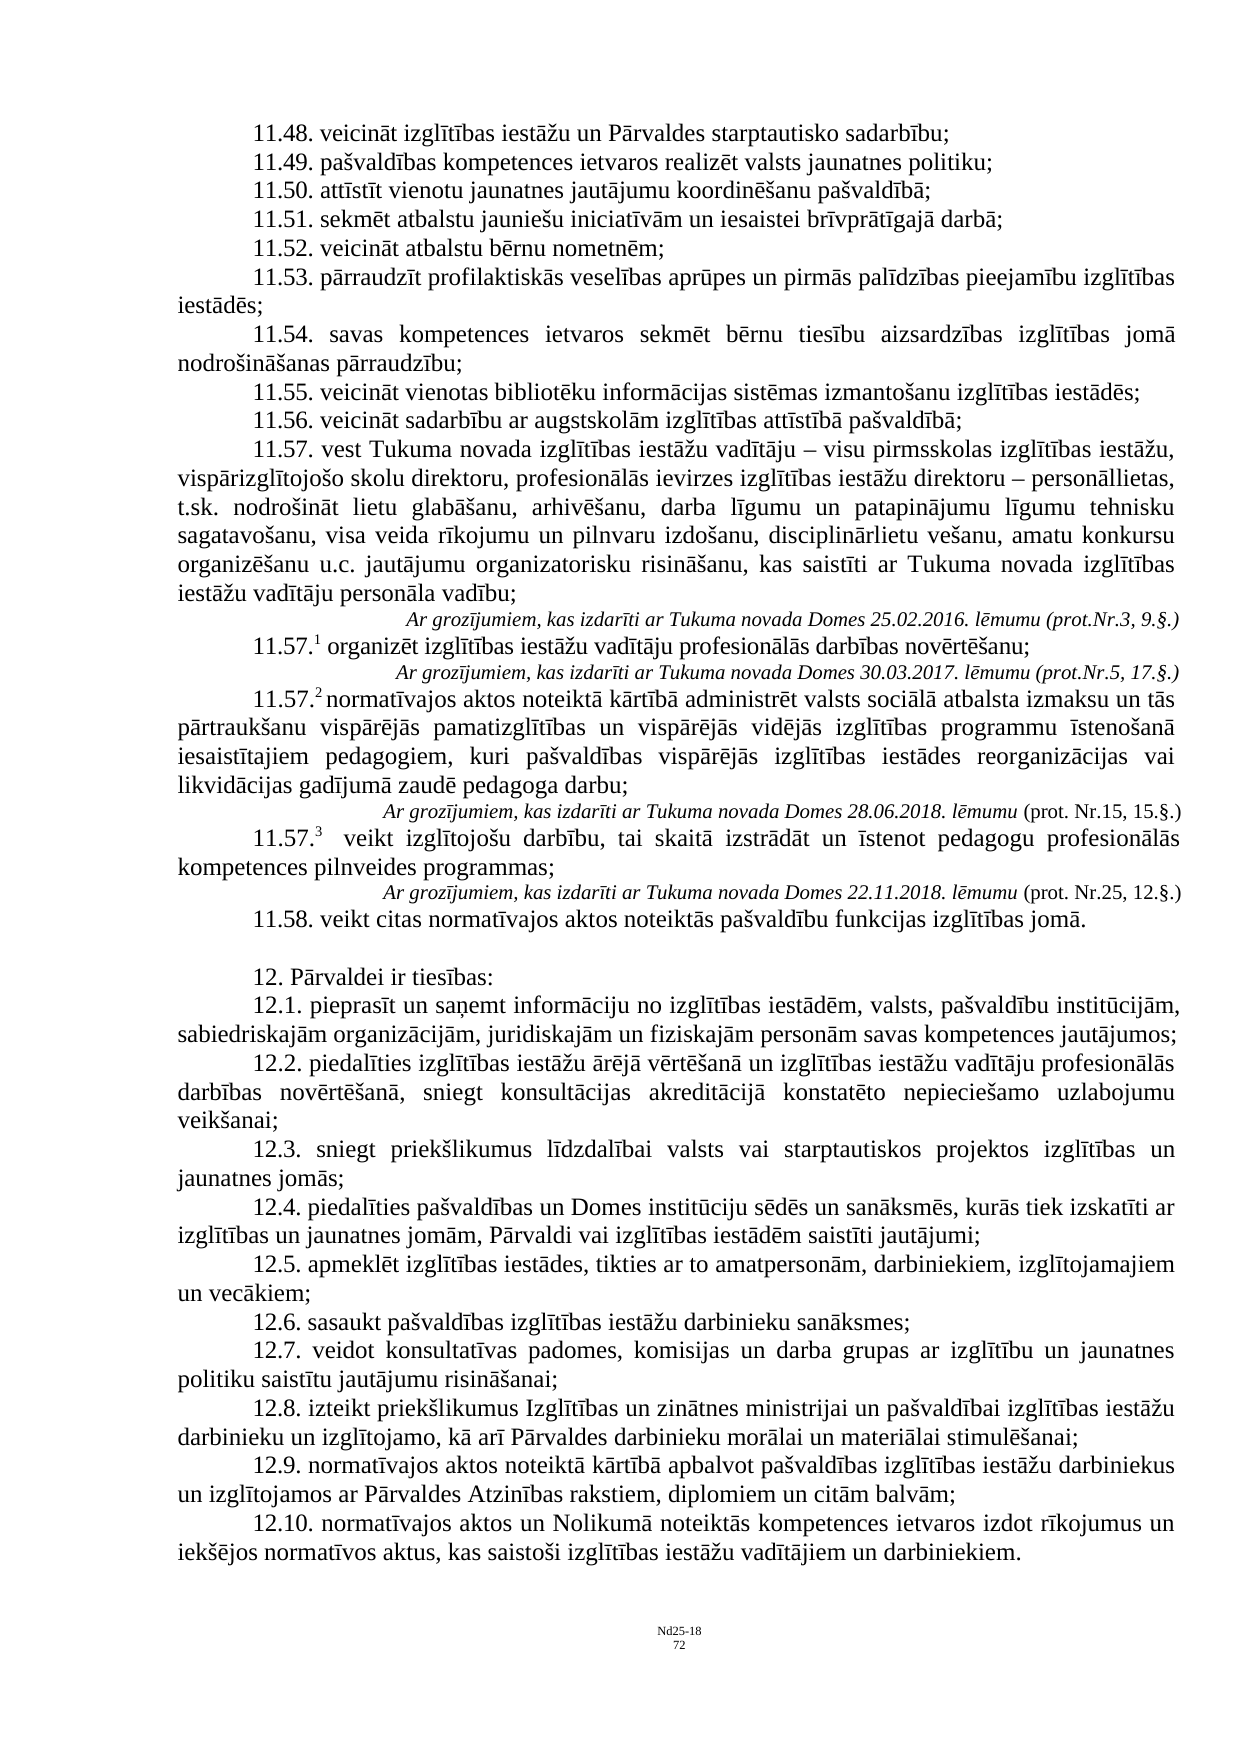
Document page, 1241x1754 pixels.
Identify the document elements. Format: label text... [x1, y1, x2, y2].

text 12.8. izteikt priekšlikumus Izglītības un zinātnes ministrijai un pašvaldībai izglītības iestāžu darbinieku un izglītojamo, kā arī Pārvaldes darbinieku morālai un materiālai stimulēšanai; [177, 1393, 1176, 1451]
text 12.1. pieprasīt un saņemt informāciju no izglītības iestādēm, valsts, pašvaldību institūcijām, sabiedriskajām organizācijām, juridiskajām un fiziskajām personām savas kompetences jautājumos; [177, 991, 1181, 1048]
text 11.57.1 organizēt izglītības iestāžu vadītāju profesionālās darbības novērtēšanu; [177, 631, 1176, 660]
text 11.57.3 veikt izglītojošu darbību, tai skaitā izstrādāt un īstenot pedagogu profesionālās kompetences pilnveides programmas; [177, 823, 1181, 880]
text 12.3. sniegt priekšlikumus līdzdalībai valsts vai starptautiskos projektos izglītības un jaunatnes jomās; [177, 1134, 1176, 1192]
text 12. Pārvaldei ir tiesības: [177, 962, 1181, 991]
text 11.48. veicināt izglītības iestāžu un Pārvaldes starptautisko sadarbību; [177, 118, 1176, 147]
text 11.57.2 normatīvajos aktos noteiktā kārtībā administrēt valsts sociālā atbalsta izmaksu un tās pārtraukšanu vispārējās pamatizglītības un vispārējās vidējās izglītības programmu īstenošanā iesaistītajiem pedagogiem, kuri pašvaldības vispārējās izglītības iestādes reorganizācijas vai likvidācijas gadījumā zaudē pedagoga darbu; [177, 684, 1176, 799]
text 11.54. savas kompetences ietvaros sekmēt bērnu tiesību aizsardzības izglītības jomā nodrošināšanas pārraudzību; [177, 319, 1176, 377]
text 11.51. sekmēt atbalstu jauniešu iniciatīvām un iesaistei brīvprātīgajā darbā; [177, 204, 1176, 233]
text Ar grozījumiem, kas izdarīti ar Tukuma novada Domes 25.02.2016. lēmumu (prot.Nr.3, 9.§.) [177, 607, 1181, 631]
text 11.58. veikt citas normatīvajos aktos noteiktās pašvaldību funkcijas izglītības jomā. [177, 904, 1176, 933]
text 11.52. veicināt atbalstu bērnu nometnēm; [177, 233, 1176, 262]
text 12.10. normatīvajos aktos un Nolikumā noteiktās kompetences ietvaros izdot rīkojumus un iekšējos normatīvos aktus, kas saistoši izglītības iestāžu vadītājiem un darbiniekiem. [177, 1508, 1176, 1566]
text 11.50. attīstīt vienotu jaunatnes jautājumu koordinēšanu pašvaldībā; [177, 176, 1176, 204]
text 11.53. pārraudzīt profilaktiskās veselības aprūpes un pirmās palīdzības pieejamību izglītības iestādēs; [177, 262, 1176, 319]
text 12.4. piedalīties pašvaldības un Domes institūciju sēdēs un sanāksmēs, kurās tiek izskatīti ar izglītības un jaunatnes jomām, Pārvaldi vai izglītības iestādēm saistīti jautājumi; [177, 1192, 1176, 1249]
text 11.57. vest Tukuma novada izglītības iestāžu vadītāju – visu pirmsskolas izglītības iestāžu, vispārizglītojošo skolu direktoru, profesionālās ievirzes izglītības iestāžu direktoru – personāllietas, t.sk. nodrošināt lietu glabāšanu, arhivēšanu, darba līgumu un patapinājumu līgumu tehnisku sagatavošanu, visa veida rīkojumu un pilnvaru izdošanu, disciplinārlietu vešanu, amatu konkursu organizēšanu u.c. jautājumu organizatorisku risināšanu, kas saistīti ar Tukuma novada izglītības iestāžu vadītāju personāla vadību; [177, 434, 1176, 607]
text 12.7. veidot konsultatīvas padomes, komisijas un darba grupas ar izglītību un jaunatnes politiku saistītu jautājumu risināšanai; [177, 1336, 1176, 1393]
text Ar grozījumiem, kas izdarīti ar Tukuma novada Domes 28.06.2018. lēmumu (prot. Nr.15, 15.§.) [177, 799, 1181, 823]
text 12.5. apmeklēt izglītības iestādes, tikties ar to amatpersonām, darbiniekiem, izglītojamajiem un vecākiem; [177, 1249, 1176, 1307]
text 11.55. veicināt vienotas bibliotēku informācijas sistēmas izmantošanu izglītības iestādēs; [177, 377, 1176, 406]
text 12.2. piedalīties izglītības iestāžu ārējā vērtēšanā un izglītības iestāžu vadītāju profesionālās darbības novērtēšanā, sniegt konsultācijas akreditācijā konstatēto nepieciešamo uzlabojumu veikšanai; [177, 1048, 1176, 1134]
text 12.9. normatīvajos aktos noteiktā kārtībā apbalvot pašvaldības izglītības iestāžu darbiniekus un izglītojamos ar Pārvaldes Atzinības rakstiem, diplomiem un citām balvām; [177, 1451, 1176, 1508]
text Ar grozījumiem, kas izdarīti ar Tukuma novada Domes 30.03.2017. lēmumu (prot.Nr.5, 17.§.) [177, 660, 1181, 684]
text 11.49. pašvaldības kompetences ietvaros realizēt valsts jaunatnes politiku; [177, 147, 1176, 176]
text 12.6. sasaukt pašvaldības izglītības iestāžu darbinieku sanāksmes; [177, 1307, 1176, 1336]
text Ar grozījumiem, kas izdarīti ar Tukuma novada Domes 22.11.2018. lēmumu (prot. Nr.25, 12.§.) [177, 880, 1181, 904]
text 11.56. veicināt sadarbību ar augstskolām izglītības attīstībā pašvaldībā; [177, 406, 1176, 434]
